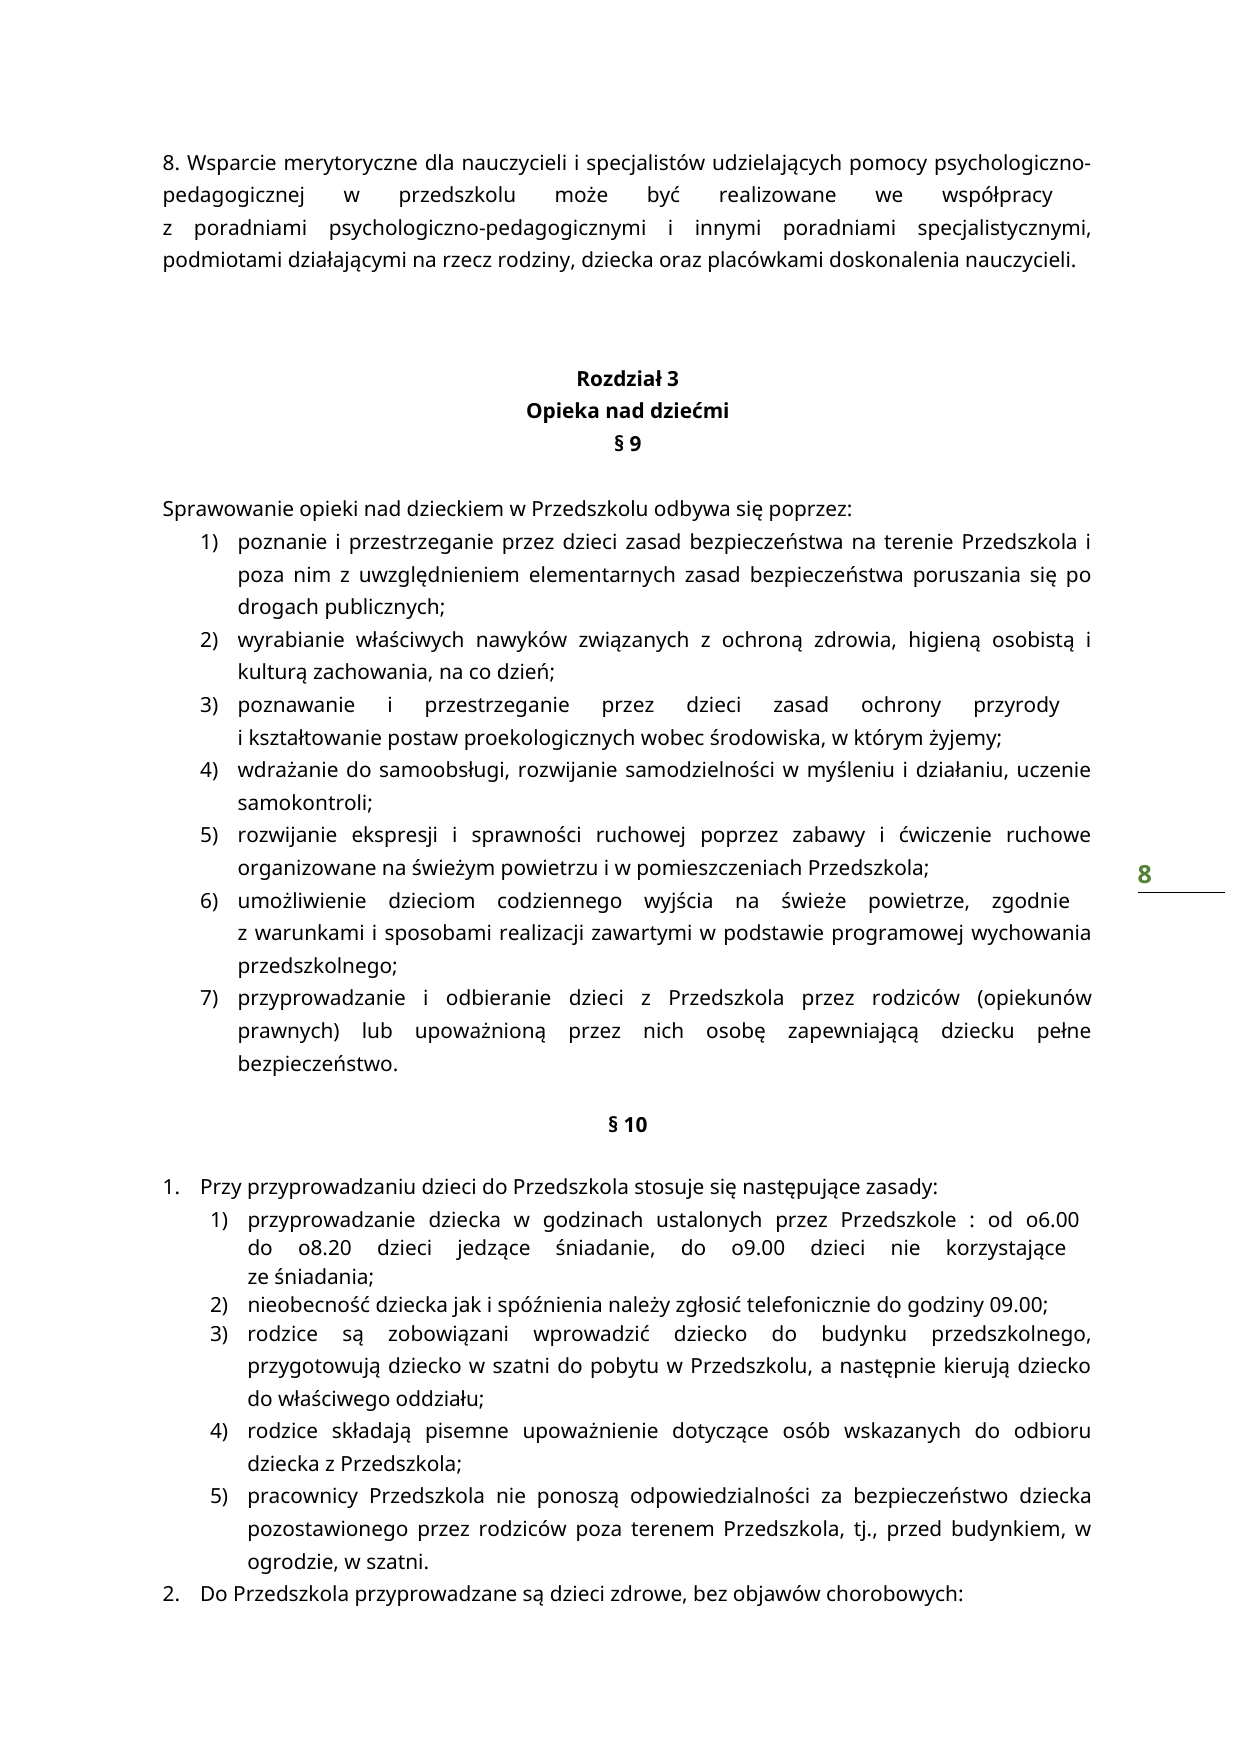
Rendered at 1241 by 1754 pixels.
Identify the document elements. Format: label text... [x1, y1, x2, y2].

text Opieka nad dziećmi [162, 397, 1093, 425]
list wyrabianie właściwych nawyków związanych z ochroną zdrowia, higieną osobistą i kulturą zachowania, na co dzień; [200, 625, 1093, 686]
list rodzice składają pisemne upoważnienie dotyczące osób wskazanych do odbioru dziecka z Przedszkola; [210, 1416, 1093, 1477]
list rozwijanie ekspresji i sprawności ruchowej poprzez zabawy i ćwiczenie ruchowe organizowane na świeżym powietrzu i w pomieszczeniach Przedszkola; [200, 821, 1093, 882]
list pracownicy Przedszkola nie ponoszą odpowiedzialności za bezpieczeństwo dziecka pozostawionego przez rodziców poza terenem Przedszkola, tj., przed budynkiem, w ogrodzie, w szatni. [210, 1482, 1093, 1575]
text Rozdział 3 [162, 364, 1093, 392]
list rodzice są zobowiązani wprowadzić dziecko do budynku przedszkolnego, przygotowują dziecko w szatni do pobytu w Przedszkolu, a następnie kierują dziecko do właściwego oddziału; [210, 1319, 1093, 1412]
list poznanie i przestrzeganie przez dzieci zasad bezpieczeństwa na terenie Przedszkola i poza nim z uwzględnieniem elementarnych zasad bezpieczeństwa poruszania się po drogach publicznych; [200, 527, 1093, 621]
list przyprowadzanie i odbieranie dzieci z Przedszkola przez rodziców (opiekunów prawnych) lub upoważnioną przez nich osobę zapewniającą dziecku pełne bezpieczeństwo. [200, 983, 1093, 1077]
text § 9 [162, 429, 1093, 458]
list Przy przyprowadzaniu dzieci do Przedszkola stosuje się następujące zasady: [162, 1172, 1093, 1201]
text § 10 [162, 1111, 1093, 1139]
list umożliwienie dzieciom codziennego wyjścia na świeże powietrze, zgodnie z warunkami i sposobami realizacji zawartymi w podstawie programowej wychowania przedszkolnego; [200, 886, 1093, 979]
list przyprowadzanie dziecka w godzinach ustalonych przez Przedszkole : od o6.00 do o8.20 dzieci jedzące śniadanie, do o9.00 dzieci nie korzystające ze śniadania; [210, 1205, 1093, 1290]
list poznawanie i przestrzeganie przez dzieci zasad ochrony przyrody i kształtowanie postaw proekologicznych wobec środowiska, w którym żyjemy; [200, 690, 1093, 751]
text Sprawowanie opieki nad dzieckiem w Przedszkolu odbywa się poprzez: [162, 494, 1093, 523]
list wdrażanie do samoobsługi, rozwijanie samodzielności w myśleniu i działaniu, uczenie samokontroli; [200, 755, 1093, 816]
list Do Przedszkola przyprowadzane są dzieci zdrowe, bez objawów chorobowych: [162, 1579, 1093, 1608]
text 8. Wsparcie merytoryczne dla nauczycieli i specjalistów udzielających pomocy psychologiczno-pedagogicznej w przedszkolu może być realizowane we współpracy z poradniami psychologiczno-pedagogicznymi i innymi poradniami specjalistycznymi, podmiotami działającymi na rzecz rodziny, dziecka oraz placówkami doskonalenia nauczycieli. [162, 148, 1093, 274]
list nieobecność dziecka jak i spóźnienia należy zgłosić telefonicznie do godziny 09.00; [210, 1290, 1093, 1319]
